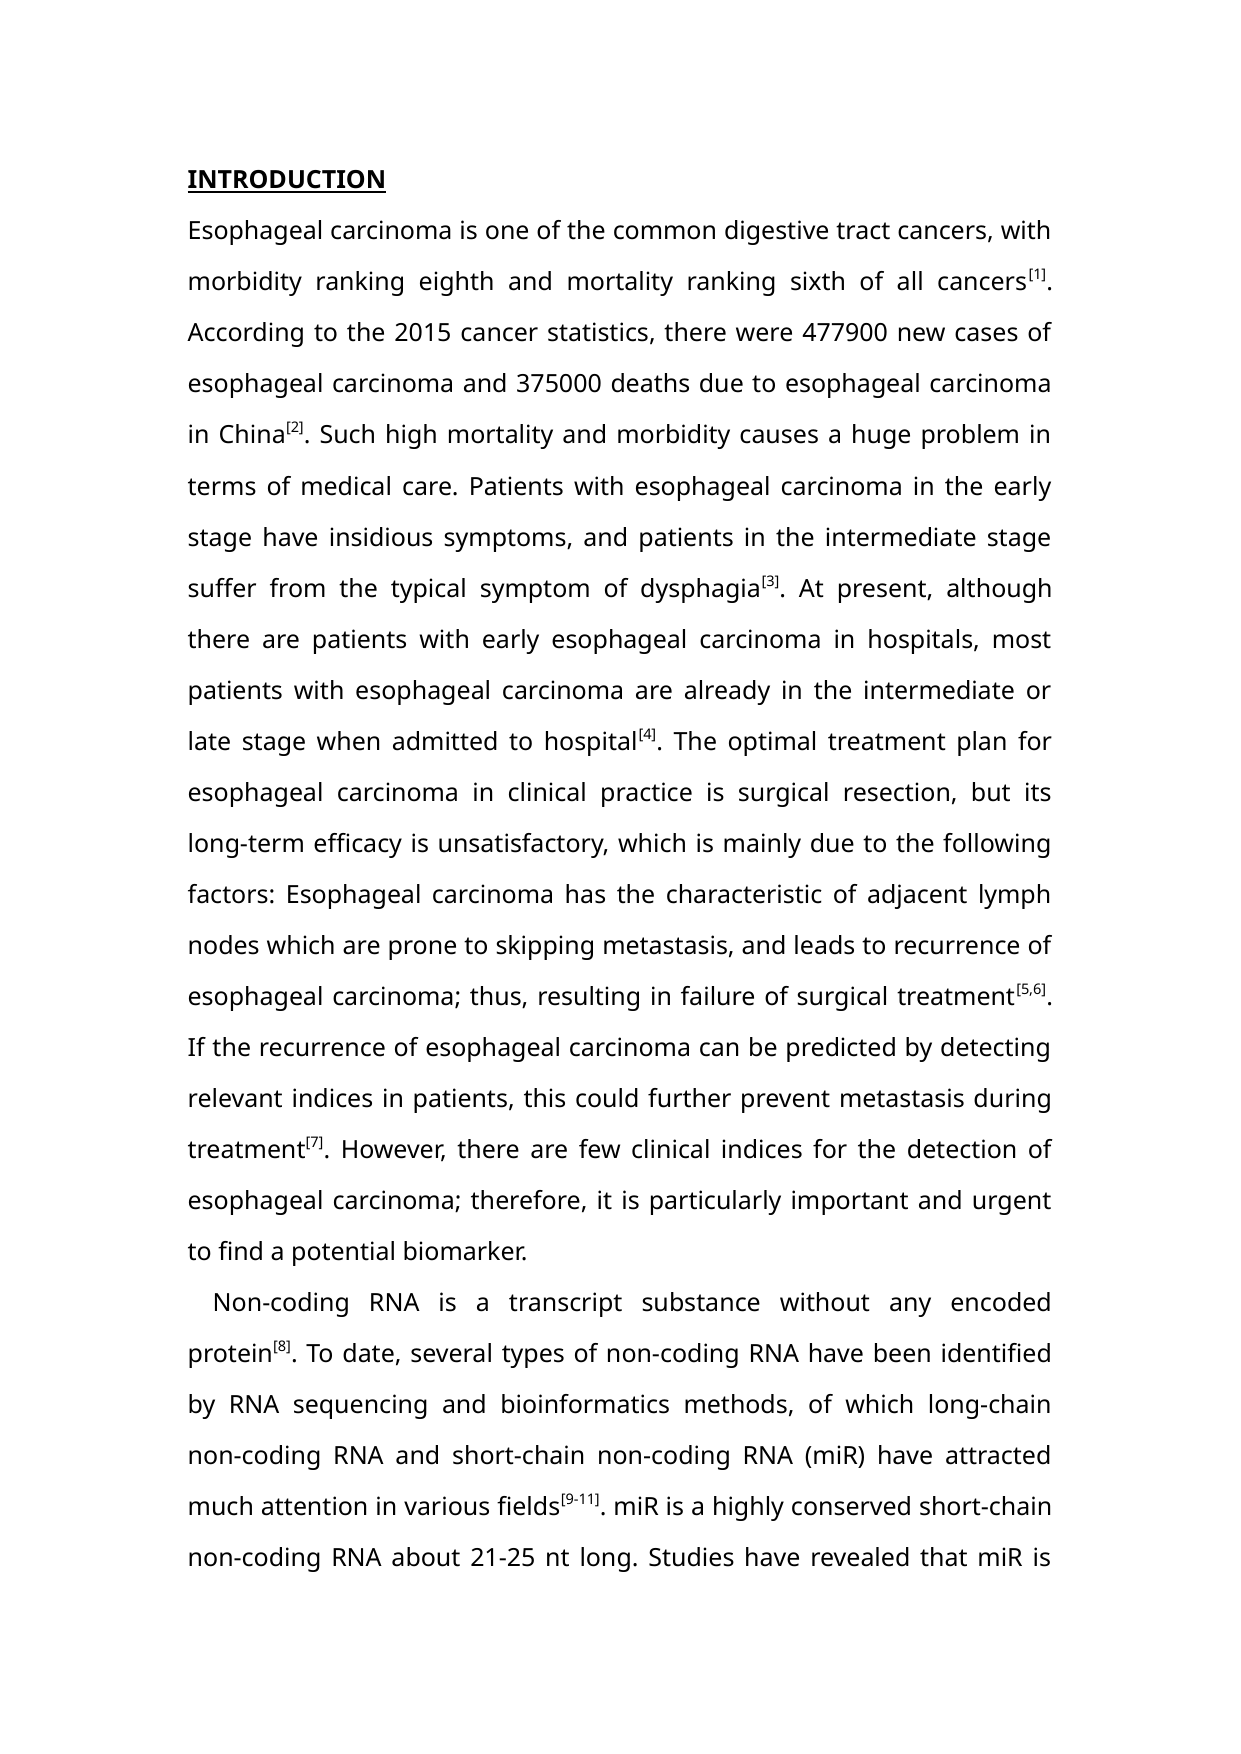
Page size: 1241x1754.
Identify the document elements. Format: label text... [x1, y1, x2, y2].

text Esophageal carcinoma is one of the common digestive tract cancers, with morbidity ranking eighth and mortality ranking sixth of all cancers[1]. According to the 2015 cancer statistics, there were 477900 new cases of esophageal carcinoma and 375000 deaths due to esophageal carcinoma in China[2]. Such high mortality and morbidity causes a huge problem in terms of medical care. Patients with esophageal carcinoma in the early stage have insidious symptoms, and patients in the intermediate stage suffer from the typical symptom of dysphagia[3]. At present, although there are patients with early esophageal carcinoma in hospitals, most patients with esophageal carcinoma are already in the intermediate or late stage when admitted to hospital[4]. The optimal treatment plan for esophageal carcinoma in clinical practice is surgical resection, but its long-term efficacy is unsatisfactory, which is mainly due to the following factors: Esophageal carcinoma has the characteristic of adjacent lymph nodes which are prone to skipping metastasis, and leads to recurrence of esophageal carcinoma; thus, resulting in failure of surgical treatment[5,6]. If the recurrence of esophageal carcinoma can be predicted by detecting relevant indices in patients, this could further prevent metastasis during treatment[7]. However, there are few clinical indices for the detection of esophageal carcinoma; therefore, it is particularly important and urgent to find a potential biomarker. [187, 213, 1053, 1268]
title INTRODUCTION [187, 162, 1053, 196]
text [187, 1285, 1053, 1574]
